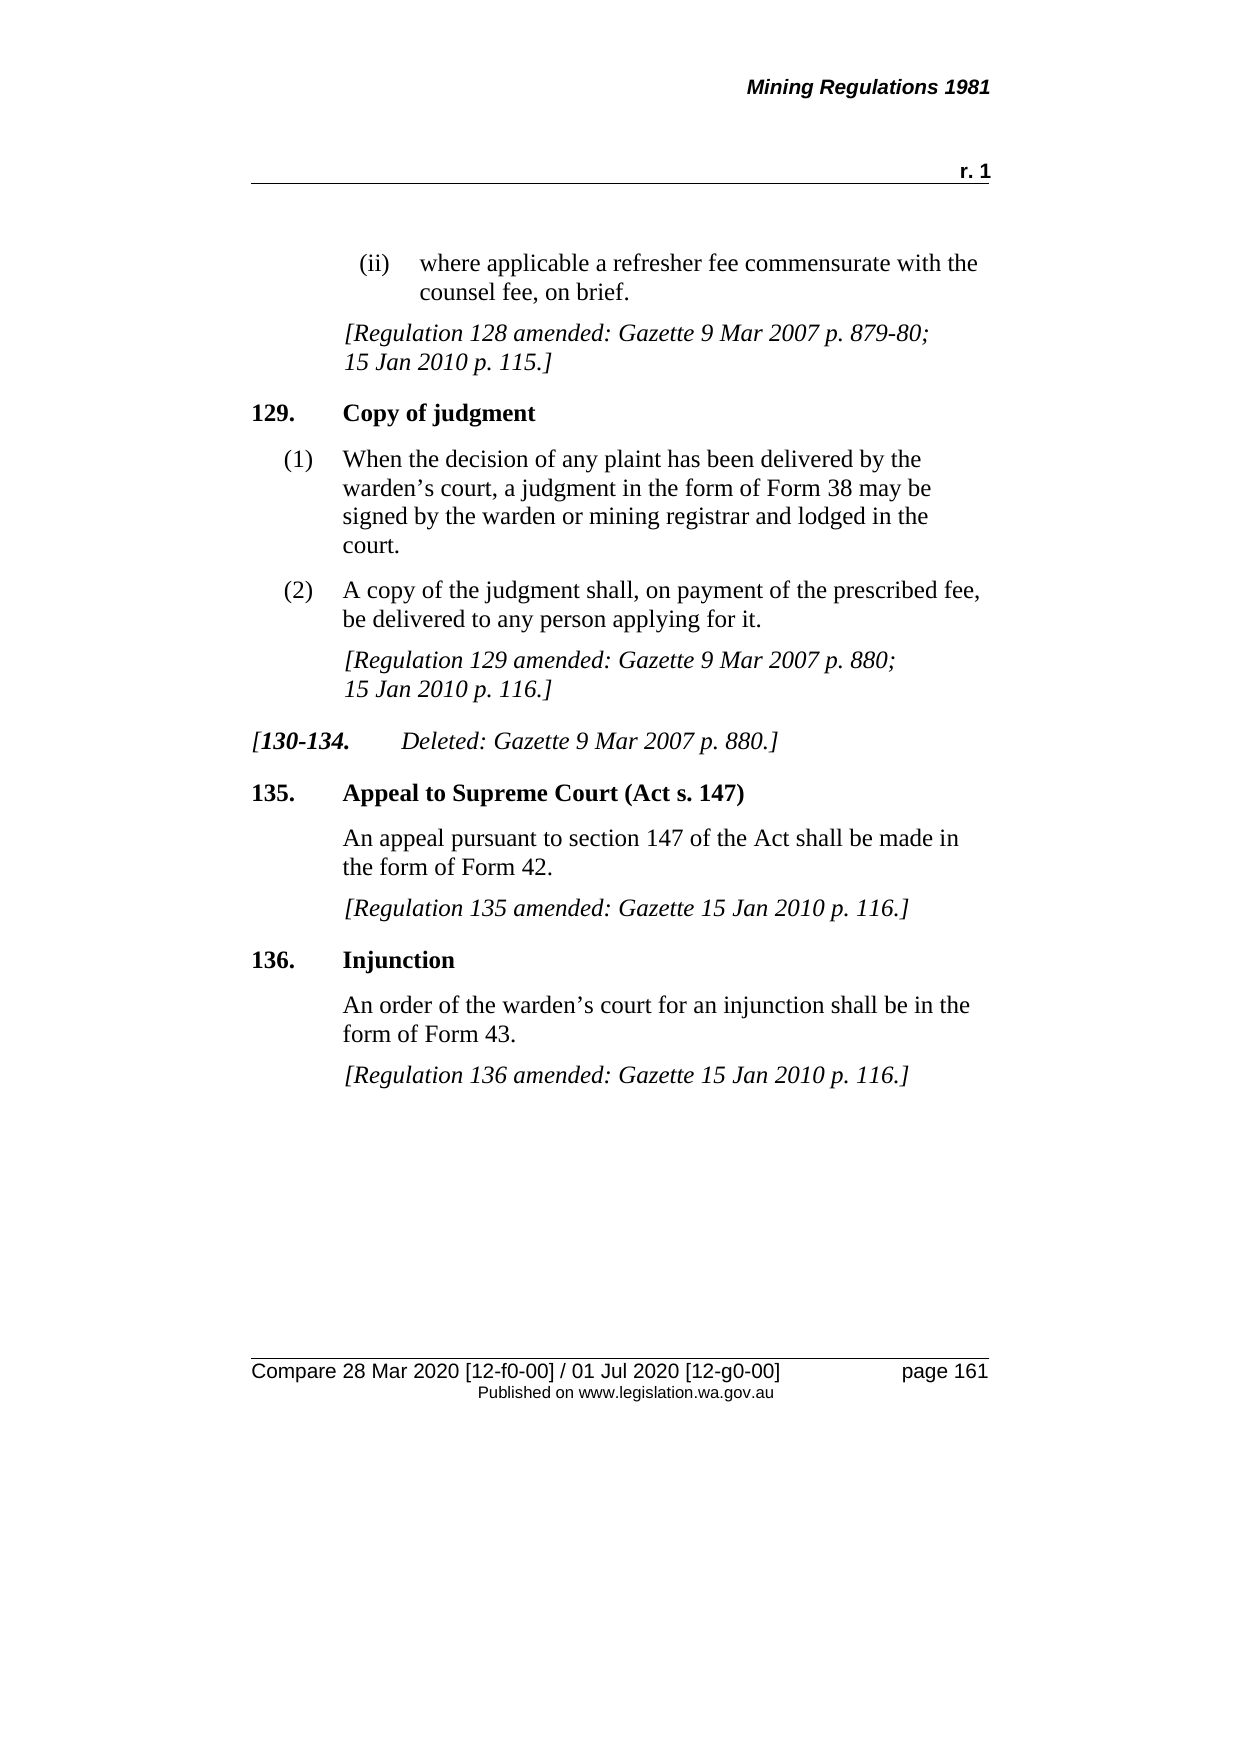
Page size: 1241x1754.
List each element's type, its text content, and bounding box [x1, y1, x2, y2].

text [Regulation 136 amended: Gazette 15 Jan 2010 p. 116.] [251, 1060, 989, 1089]
text [130-134. Deleted: Gazette 9 Mar 2007 p. 880.] [251, 726, 989, 755]
text (ii) where applicable a refresher fee commensurate with the counsel fee, on brief. [251, 248, 989, 306]
text [Regulation 128 amended: Gazette 9 Mar 2007 p. 879-80; 15 Jan 2010 p. 115.] [251, 318, 989, 376]
text An appeal pursuant to section 147 of the Act shall be made in the form of Form 42. [251, 823, 989, 881]
subtitle 135. Appeal to Supreme Court (Act s. 147) [251, 778, 989, 806]
text An order of the warden’s court for an injunction shall be in the form of Form 43. [251, 990, 989, 1048]
text [Regulation 135 amended: Gazette 15 Jan 2010 p. 116.] [251, 893, 989, 922]
subtitle 129. Copy of judgment [251, 398, 989, 427]
text [Regulation 129 amended: Gazette 9 Mar 2007 p. 880; 15 Jan 2010 p. 116.] [251, 646, 989, 703]
text (2) A copy of the judgment shall, on payment of the prescribed fee, be delivered to any person applying for it. [251, 576, 989, 633]
subtitle 136. Injunction [251, 945, 989, 973]
text (1) When the decision of any plaint has been delivered by the warden’s court, a judgment in the form of Form 38 may be signed by the warden or mining registrar and lodged in the court. [251, 444, 989, 559]
